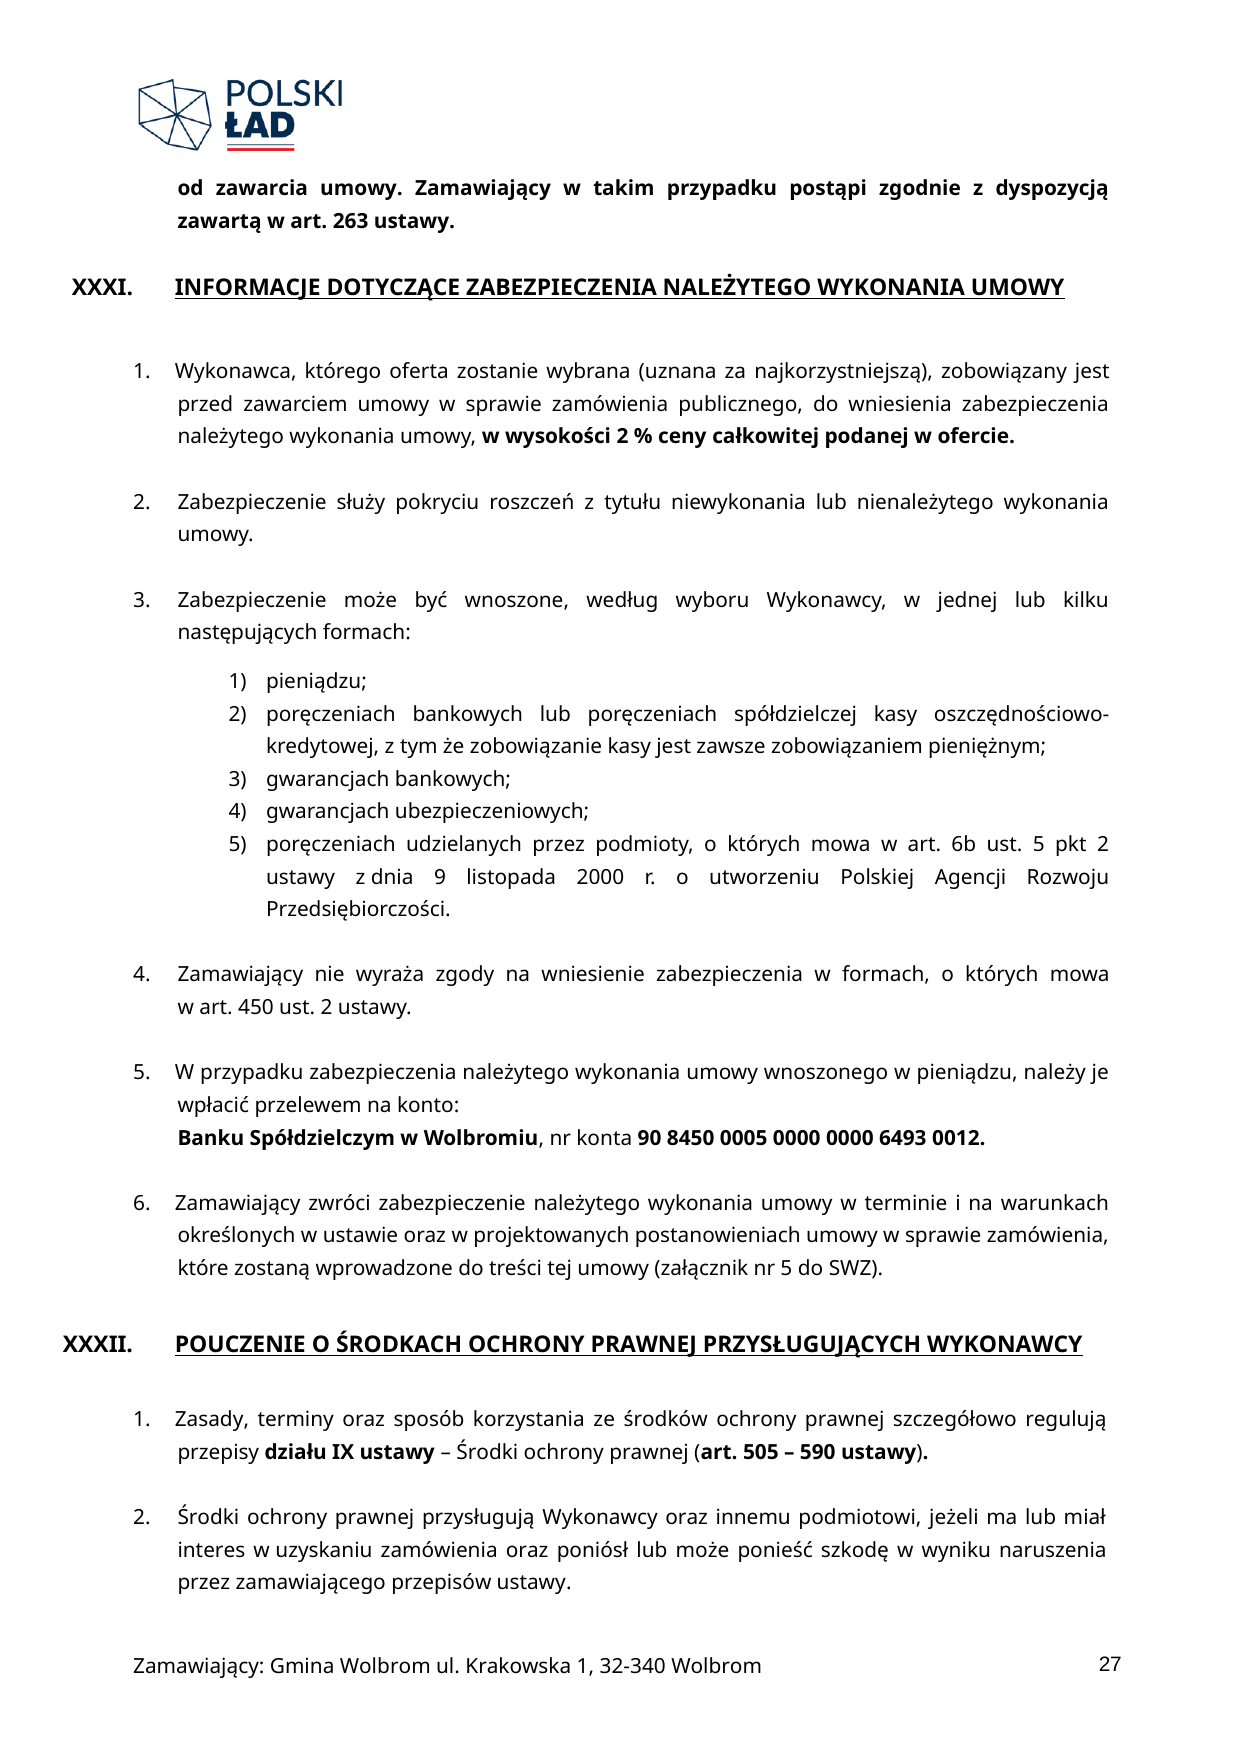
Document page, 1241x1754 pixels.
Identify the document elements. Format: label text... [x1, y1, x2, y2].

list Zamawiający nie wyraża zgody na wniesienie zabezpieczenia w formach, o których mowa w art. 450 ust. 2 ustawy. [133, 959, 1110, 1021]
list Zabezpieczenie może być wnoszone, według wyboru Wykonawcy, w jednej lub kilku następujących formach: [133, 585, 1110, 646]
picture [138, 79, 342, 151]
list Banku Spółdzielczym w Wolbromiu, nr konta 90 8450 0005 0000 0000 6493 0012. [177, 1123, 1110, 1151]
list Środki ochrony prawnej przysługują Wykonawcy oraz innemu podmiotowi, jeżeli ma lub miał interes w uzyskaniu zamówienia oraz poniósł lub może ponieść szkodę w wyniku naruszenia przez zamawiającego przepisów ustawy. [133, 1502, 1107, 1596]
list poręczeniach udzielanych przez podmioty, o których mowa w art. 6b ust. 5 pkt 2 ustawy z dnia 9 listopada 2000 r. o utworzeniu Polskiej Agencji Rozwoju Przedsiębiorczości. [228, 829, 1110, 923]
list poręczeniach bankowych lub poręczeniach spółdzielczej kasy oszczędnościowo-kredytowej, z tym że zobowiązanie kasy jest zawsze zobowiązaniem pieniężnym; [228, 699, 1110, 760]
list Wykonawca, którego oferta zostanie wybrana (uznana za najkorzystniejszą), zobowiązany jest przed zawarciem umowy w sprawie zamówienia publicznego, do wniesienia zabezpieczenia należytego wykonania umowy, w wysokości 2 % ceny całkowitej podanej w ofercie. [133, 356, 1110, 450]
list Zamawiający zwróci zabezpieczenie należytego wykonania umowy w terminie i na warunkach określonych w ustawie oraz w projektowanych postanowieniach umowy w sprawie zamówienia, które zostaną wprowadzone do treści tej umowy (załącznik nr 5 do SWZ). [133, 1188, 1110, 1281]
list Zasady, terminy oraz sposób korzystania ze środków ochrony prawnej szczegółowo regulują przepisy działu IX ustawy – Środki ochrony prawnej (art. 505 – 590 ustawy). [133, 1404, 1107, 1465]
list INFORMACJE DOTYCZĄCE ZABEZPIECZENIA NALEŻYTEGO WYKONANIA UMOWY [133, 271, 1107, 303]
list W przypadku zabezpieczenia należytego wykonania umowy wnoszonego w pieniądzu, należy je wpłacić przelewem na konto: [133, 1057, 1110, 1118]
list gwarancjach ubezpieczeniowych; [228, 797, 1110, 825]
list gwarancjach bankowych; [228, 764, 1110, 792]
list POUCZENIE O ŚRODKACH OCHRONY PRAWNEJ PRZYSŁUGUJĄCYCH WYKONAWCY [133, 1328, 1107, 1359]
list pieniądzu; [228, 666, 1110, 694]
list Zabezpieczenie służy pokryciu roszczeń z tytułu niewykonania lub nienależytego wykonania umowy. [133, 487, 1110, 548]
